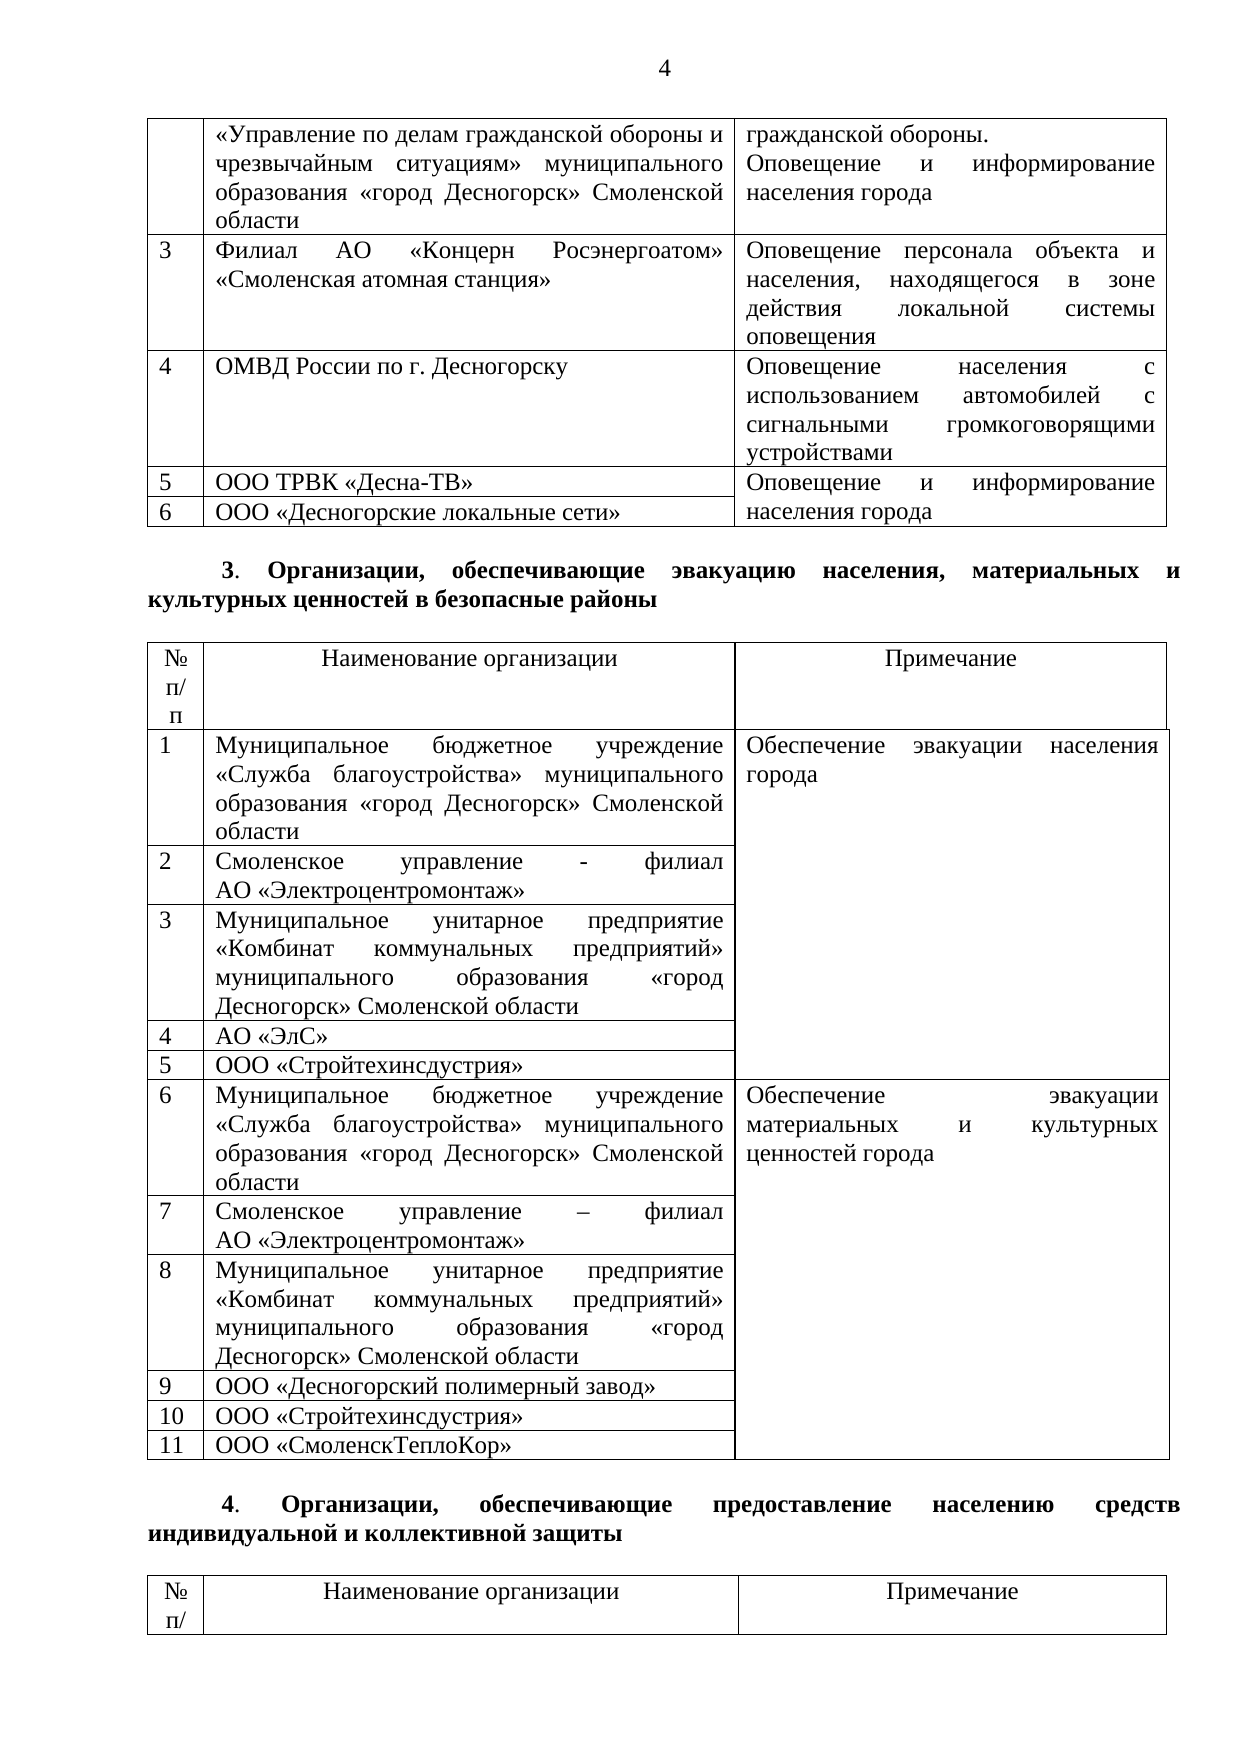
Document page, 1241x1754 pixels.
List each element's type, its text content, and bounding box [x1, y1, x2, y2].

text 4. Организации, обеспечивающие предоставление населению средств индивидуальной и коллективной защиты [148, 1489, 1181, 1547]
table_cell 3 [148, 905, 203, 1020]
table_cell 2 [148, 846, 203, 904]
table_cell ОМВД России по г. Десногорску [204, 351, 734, 466]
table_cell Смоленское управление - филиал АО «Электроцентромонтаж» [204, 846, 734, 904]
table_cell 2 [148, 119, 203, 234]
table_cell 5 [148, 467, 203, 496]
table_cell 10 [148, 1401, 203, 1429]
table_cell 7 [148, 1196, 203, 1254]
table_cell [735, 119, 1166, 234]
table_cell Смоленское управление – филиал АО «Электроцентромонтаж» [204, 1196, 734, 1254]
table_cell 1 [148, 730, 203, 845]
table_cell Муниципальное унитарное предприятие «Комбинат коммунальных предприятий» муниципального образования «город Десногорск» Смоленской области [204, 1255, 734, 1370]
table_cell 3 [148, 235, 203, 350]
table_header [204, 1576, 738, 1634]
table_cell ООО «Стройтехинсдустрия» [204, 1051, 734, 1079]
table_cell 6 [148, 497, 203, 526]
table_cell Муниципальное бюджетное учреждение «Служба благоустройства» муниципального образования «город Десногорск» Смоленской области [204, 730, 734, 845]
table_cell Обеспечение эвакуации материальных и культурных ценностей города [736, 1080, 1169, 1459]
table_cell ООО ТРВК «Десна-ТВ» [204, 467, 734, 496]
table_cell 11 [148, 1431, 203, 1459]
table_cell 4 [148, 1021, 203, 1049]
table_cell ООО «Десногорские локальные сети» [204, 497, 734, 526]
table_cell ООО «Десногорский полимерный завод» [204, 1371, 734, 1400]
table_cell Оповещение и информирование населения города [735, 467, 1166, 526]
table_cell Оповещение персонала объекта и населения, находящегося в зоне действия локальной системы оповещения [735, 235, 1166, 350]
table_cell 4 [148, 351, 203, 466]
table_cell АО «ЭлС» [204, 1021, 734, 1049]
table_cell 6 [148, 1080, 203, 1195]
table_header № п/п [148, 643, 203, 729]
table_cell Оповещение населения с использованием автомобилей с сигнальными громкоговорящими устройствами [735, 351, 1166, 466]
text 3. Организации, обеспечивающие эвакуацию населения, материальных и культурных ценностей в безопасные районы [148, 556, 1181, 613]
table_cell Муниципальное бюджетное учреждение «Служба благоустройства» муниципального образования «город Десногорск» Смоленской области [204, 1080, 734, 1195]
table_cell ООО «Стройтехинсдустрия» [204, 1401, 734, 1429]
table_header Наименование организации [204, 643, 734, 729]
table_cell 8 [148, 1255, 203, 1370]
table_cell Муниципальное унитарное предприятие «Комбинат коммунальных предприятий» муниципального образования «город Десногорск» Смоленской области [204, 905, 734, 1020]
table_cell ООО «СмоленскТеплоКор» [204, 1431, 734, 1459]
table_header № п/п [148, 1576, 203, 1634]
table_header Примечание [736, 643, 1166, 729]
table_cell Филиал АО «Концерн Росэнергоатом» «Смоленская атомная станция» [204, 235, 734, 350]
table_cell Обеспечение эвакуации населения города [736, 730, 1169, 1079]
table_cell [204, 119, 734, 234]
table_cell 5 [148, 1051, 203, 1079]
table_header Примечание [739, 1576, 1166, 1634]
table_cell 9 [148, 1371, 203, 1400]
